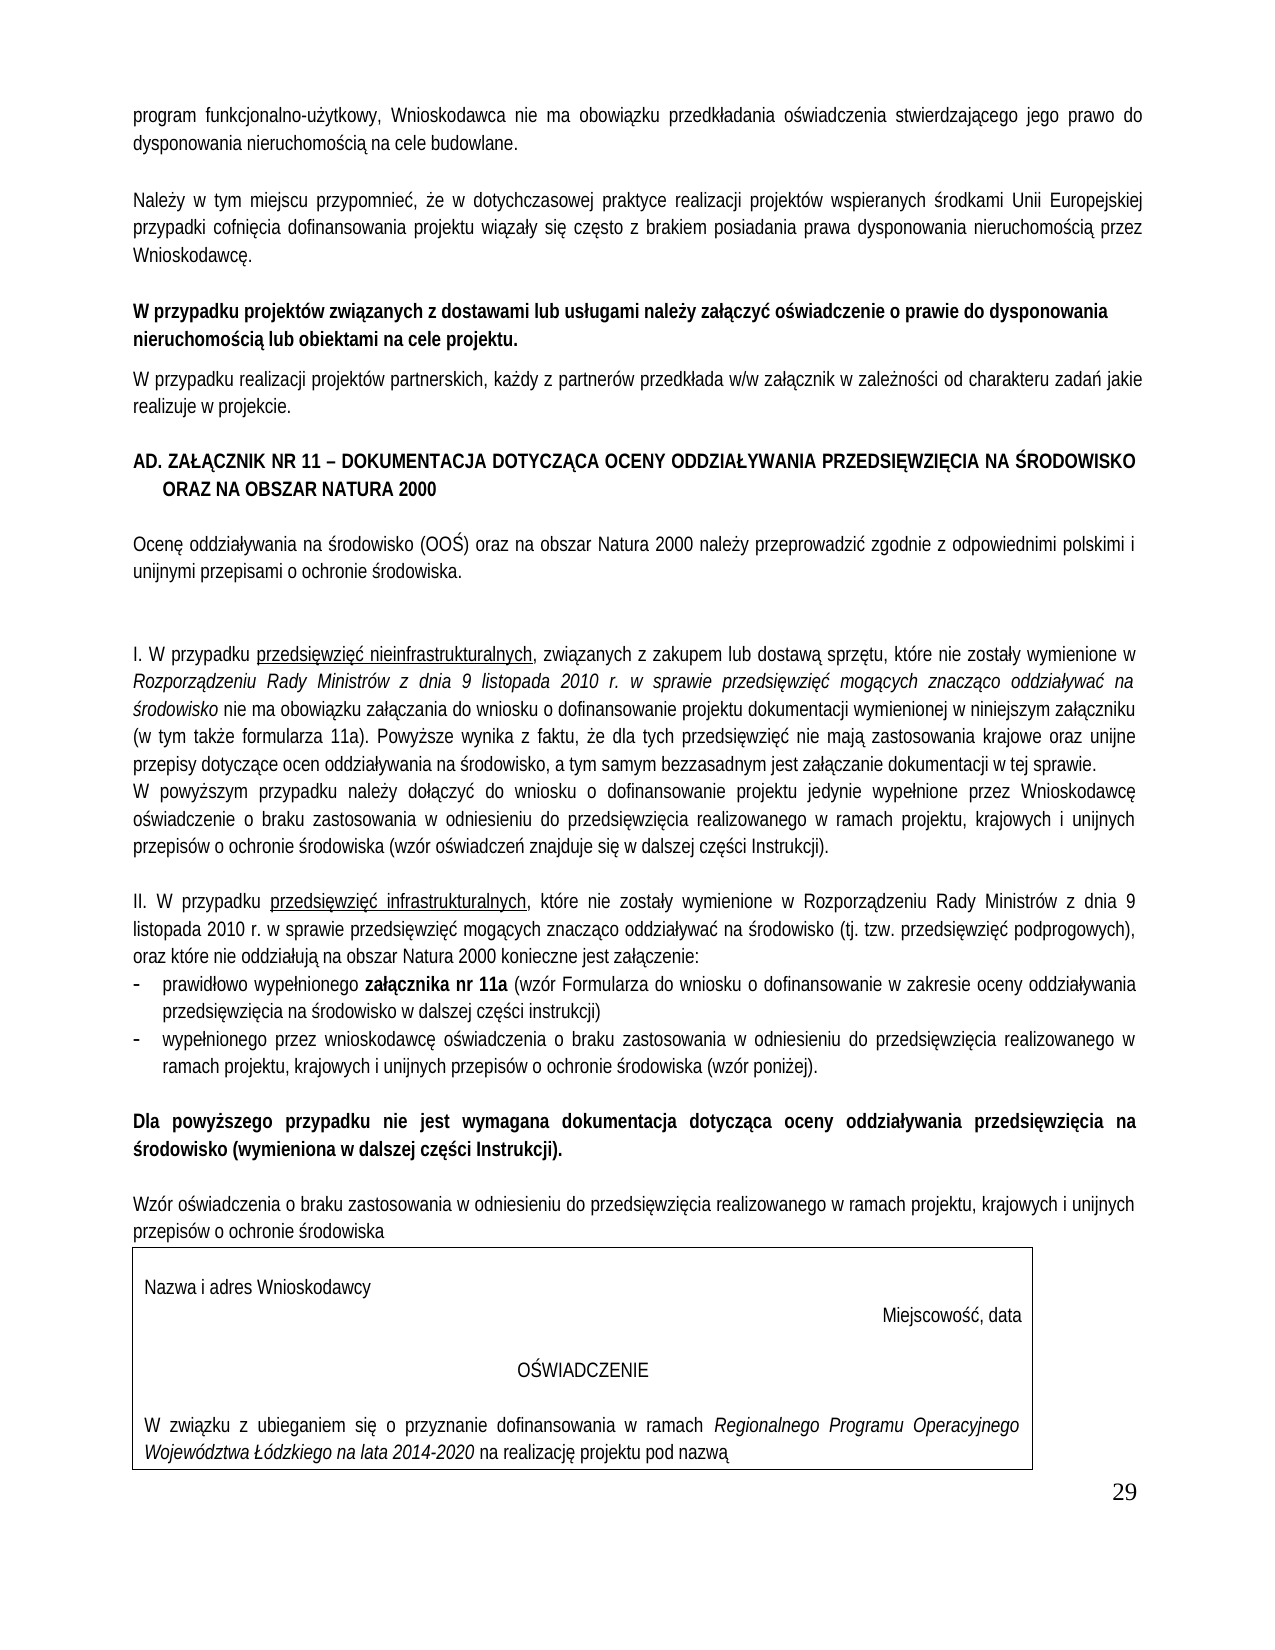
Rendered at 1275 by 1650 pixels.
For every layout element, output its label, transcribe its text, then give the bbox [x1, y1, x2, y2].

text W powyższym przypadku należy dołączyć do wniosku o dofinansowanie projektu jedynie wypełnione przez Wnioskodawcę oświadczenie o braku zastosowania w odniesieniu do przedsięwzięcia realizowanego w ramach projektu, krajowych i unijnych przepisów o ochronie środowiska (wzór oświadczeń znajduje się w dalszej części Instrukcji). [133, 779, 1137, 858]
text I. W przypadku przedsięwzięć nieinfrastrukturalnych, związanych z zakupem lub dostawą sprzętu, które nie zostały wymienione w Rozporządzeniu Rady Ministrów z dnia 9 listopada 2010 r. w sprawie przedsięwzięć mogących znacząco oddziaływać na środowisko nie ma obowiązku załączania do wniosku o dofinansowanie projektu dokumentacji wymienionej w niniejszym załączniku (w tym także formularza 11a). Powyższe wynika z faktu, że dla tych przedsięwzięć nie mają zastosowania krajowe oraz unijne przepisy dotyczące ocen oddziaływania na środowisko, a tym samym bezzasadnym jest załączanie dokumentacji w tej sprawie. [133, 642, 1137, 776]
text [133, 103, 1145, 155]
list wypełnionego przez wnioskodawcę oświadczenia o braku zastosowania w odniesieniu do przedsięwzięcia realizowanego w ramach projektu, krajowych i unijnych przepisów o ochronie środowiska (wzór poniżej). [133, 1027, 1137, 1078]
text Wzór oświadczenia o braku zastosowania w odniesieniu do przedsięwzięcia realizowanego w ramach projektu, krajowych i unijnych przepisów o ochronie środowiska [133, 1192, 1137, 1243]
text II. W przypadku przedsięwzięć infrastrukturalnych, które nie zostały wymienione w Rozporządzeniu Rady Ministrów z dnia 9 listopada 2010 r. w sprawie przedsięwzięć mogących znacząco oddziaływać na środowisko (tj. tzw. przedsięwzięć podprogowych), oraz które nie oddziałują na obszar Natura 2000 konieczne jest załączenie: [133, 889, 1137, 968]
text W przypadku realizacji projektów partnerskich, każdy z partnerów przedkłada w/w załącznik w zależności od charakteru zadań jakie realizuje w projekcie. [133, 367, 1145, 418]
text Należy w tym miejscu przypomnieć, że w dotychczasowej praktyce realizacji projektów wspieranych środkami Unii Europejskiej przypadki cofnięcia dofinansowania projektu wiązały się często z brakiem posiadania prawa dysponowania nieruchomością przez Wnioskodawcę. [133, 188, 1145, 267]
text Ocenę oddziaływania na środowisko (OOŚ) oraz na obszar Natura 2000 należy przeprowadzić zgodnie z odpowiednimi polskimi i unijnymi przepisami o ochronie środowiska. [133, 532, 1137, 583]
text AD. ZAŁĄCZNIK NR 11 – DOKUMENTACJA DOTYCZĄCA OCENY ODDZIAŁYWANIA PRZEDSIĘWZIĘCIA NA ŚRODOWISKO ORAZ NA OBSZAR NATURA 2000 [133, 449, 1137, 501]
text W przypadku projektów związanych z dostawami lub usługami należy załączyć oświadczenie o prawie do dysponowania nieruchomością lub obiektami na cele projektu. [133, 299, 1145, 351]
text Dla powyższego przypadku nie jest wymagana dokumentacja dotycząca oceny oddziaływania przedsięwzięcia na środowisko (wymieniona w dalszej części Instrukcji). [133, 1109, 1137, 1161]
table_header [133, 1248, 1032, 1468]
list prawidłowo wypełnionego załącznika nr 11a (wzór Formularza do wniosku o dofinansowanie w zakresie oceny oddziaływania przedsięwzięcia na środowisko w dalszej części instrukcji) [133, 972, 1137, 1023]
